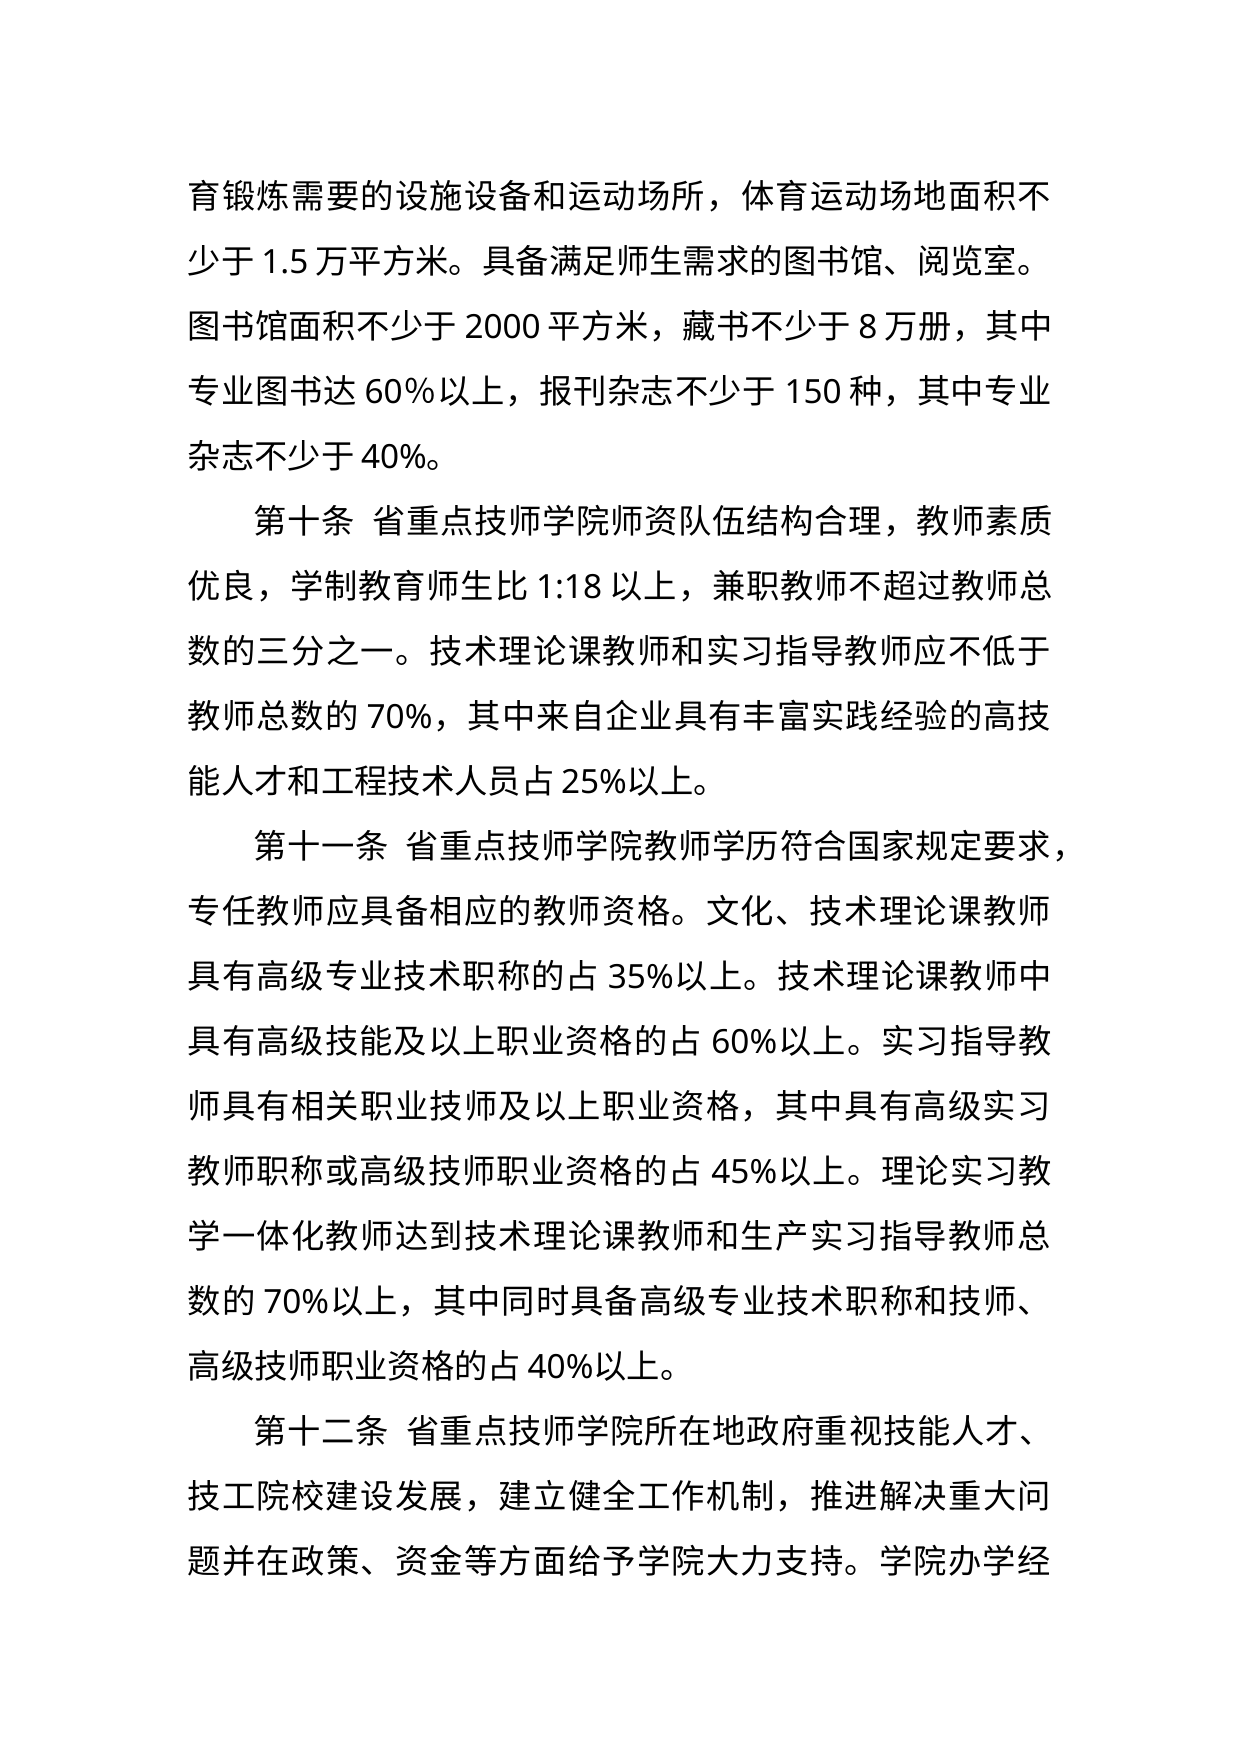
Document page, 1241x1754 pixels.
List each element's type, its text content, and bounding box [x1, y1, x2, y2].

text 第十一条 省重点技师学院教师学历符合国家规定要求，专任教师应具备相应的教师资格。文化、技术理论课教师具有高级专业技术职称的占35%以上。技术理论课教师中具有高级技能及以上职业资格的占60%以上。实习指导教师具有相关职业技师及以上职业资格，其中具有高级实习教师职称或高级技师职业资格的占45%以上。理论实习教学一体化教师达到技术理论课教师和生产实习指导教师总数的70%以上，其中同时具备高级专业技术职称和技师、高级技师职业资格的占40%以上。 [187, 812, 1053, 1397]
text 第十条 省重点技师学院师资队伍结构合理，教师素质优良，学制教育师生比1:18以上，兼职教师不超过教师总数的三分之一。技术理论课教师和实习指导教师应不低于教师总数的70%，其中来自企业具有丰富实践经验的高技能人才和工程技术人员占25%以上。 [187, 487, 1053, 812]
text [187, 162, 1053, 487]
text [187, 1397, 1053, 1592]
